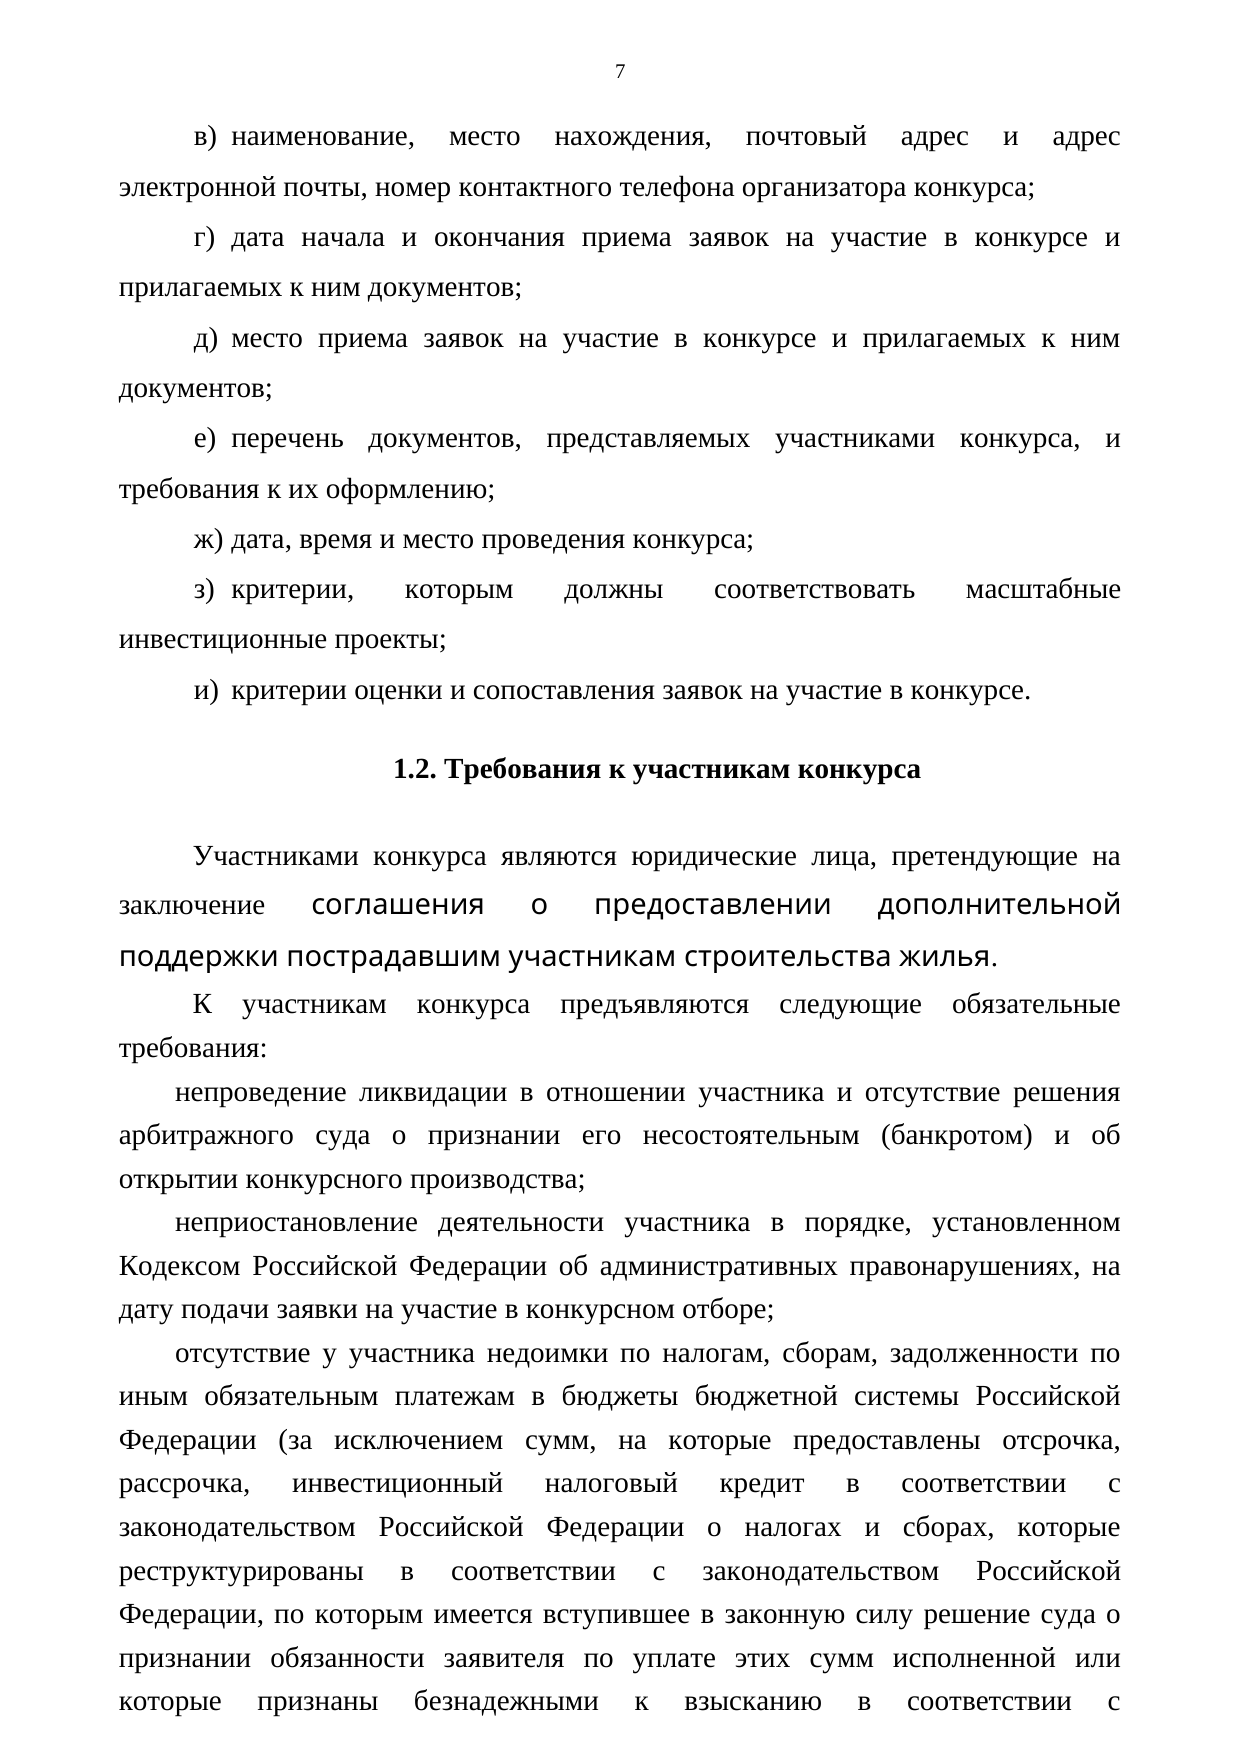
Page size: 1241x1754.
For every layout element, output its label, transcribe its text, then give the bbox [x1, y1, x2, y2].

list наименование, место нахождения, почтовый адрес и адрес электронной почты, номер контактного телефона организатора конкурса; [118, 118, 1122, 202]
text непроведение ликвидации в отношении участника и отсутствие решения арбитражного суда о признании его несостоятельным (банкротом) и об открытии конкурсного производства; [118, 1074, 1122, 1194]
list дата, время и место проведения конкурса; [118, 521, 1122, 554]
text Участниками конкурса являются юридические лица, претендующие на заключение соглашения о предоставлении дополнительной поддержки пострадавшим участникам строительства жилья. [118, 838, 1122, 975]
list место приема заявок на участие в конкурсе и прилагаемых к ним документов; [118, 320, 1122, 404]
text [118, 1335, 1122, 1717]
list перечень документов, представляемых участниками конкурса, и требования к их оформлению; [118, 420, 1122, 504]
list критерии оценки и сопоставления заявок на участие в конкурсе. [118, 672, 1122, 706]
list дата начала и окончания приема заявок на участие в конкурсе и прилагаемых к ним документов; [118, 219, 1122, 303]
list критерии, которым должны соответствовать масштабные инвестиционные проекты; [118, 571, 1122, 655]
text неприостановление деятельности участника в порядке, установленном Кодексом Российской Федерации об административных правонарушениях, на дату подачи заявки на участие в конкурсном отборе; [118, 1204, 1122, 1325]
text 1.2. Требования к участникам конкурса [118, 751, 1122, 784]
text К участникам конкурса предъявляются следующие обязательные требования: [118, 987, 1122, 1064]
